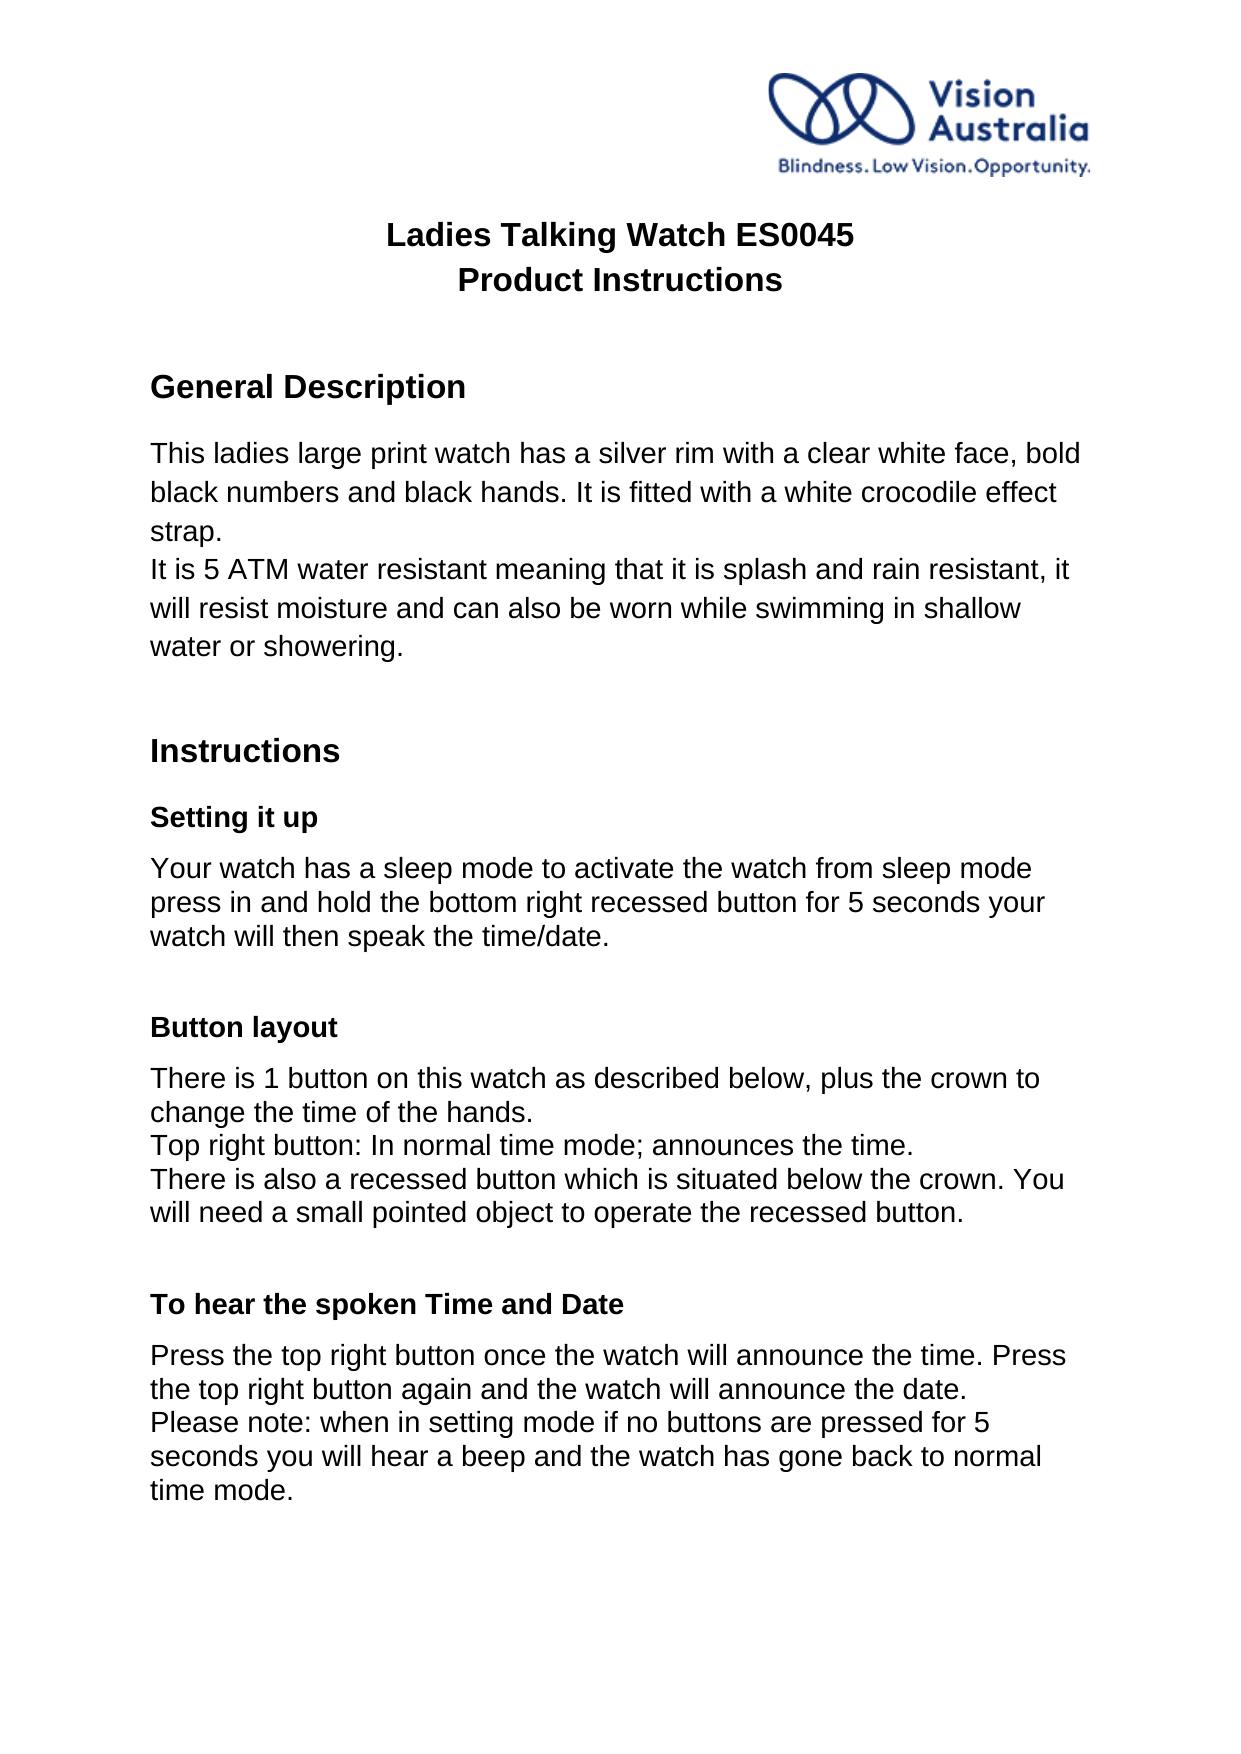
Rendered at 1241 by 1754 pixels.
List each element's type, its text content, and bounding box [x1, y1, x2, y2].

text There is also a recessed button which is situated below the crown. You will need a small pointed object to operate the recessed button. [150, 1162, 1090, 1229]
text Top right button: In normal time mode; announces the time. [150, 1128, 1090, 1162]
subtitle Ladies Talking Watch ES0045 [150, 215, 1090, 254]
subtitle Product Instructions [150, 259, 1090, 298]
subtitle Button layout [150, 1010, 1090, 1044]
text Please note: when in setting mode if no buttons are pressed for 5 seconds you will hear a beep and the watch has gone back to normal time mode. [150, 1406, 1090, 1506]
subtitle To hear the spoken Time and Date [150, 1287, 1090, 1321]
text Press the top right button once the watch will announce the time. Press the top right button again and the watch will announce the date. [150, 1338, 1090, 1406]
subtitle General Description [150, 367, 1090, 406]
picture [768, 73, 1091, 177]
text There is 1 button on this watch as described below, plus the crown to change the time of the hands. [150, 1061, 1090, 1128]
subtitle Setting it up [150, 800, 1090, 834]
text Your watch has a sleep mode to activate the watch from sleep mode press in and hold the bottom right recessed button for 5 seconds your watch will then speak the time/date. [150, 851, 1090, 952]
text This ladies large print watch has a silver rim with a clear white face, bold black numbers and black hands. It is fitted with a white crocodile effect strap. It is 5 ATM water resistant meaning that it is splash and rain resistant, it will resist moisture and can also be worn while swimming in shallow water or showering. [150, 436, 1090, 663]
subtitle Instructions [150, 731, 1090, 770]
